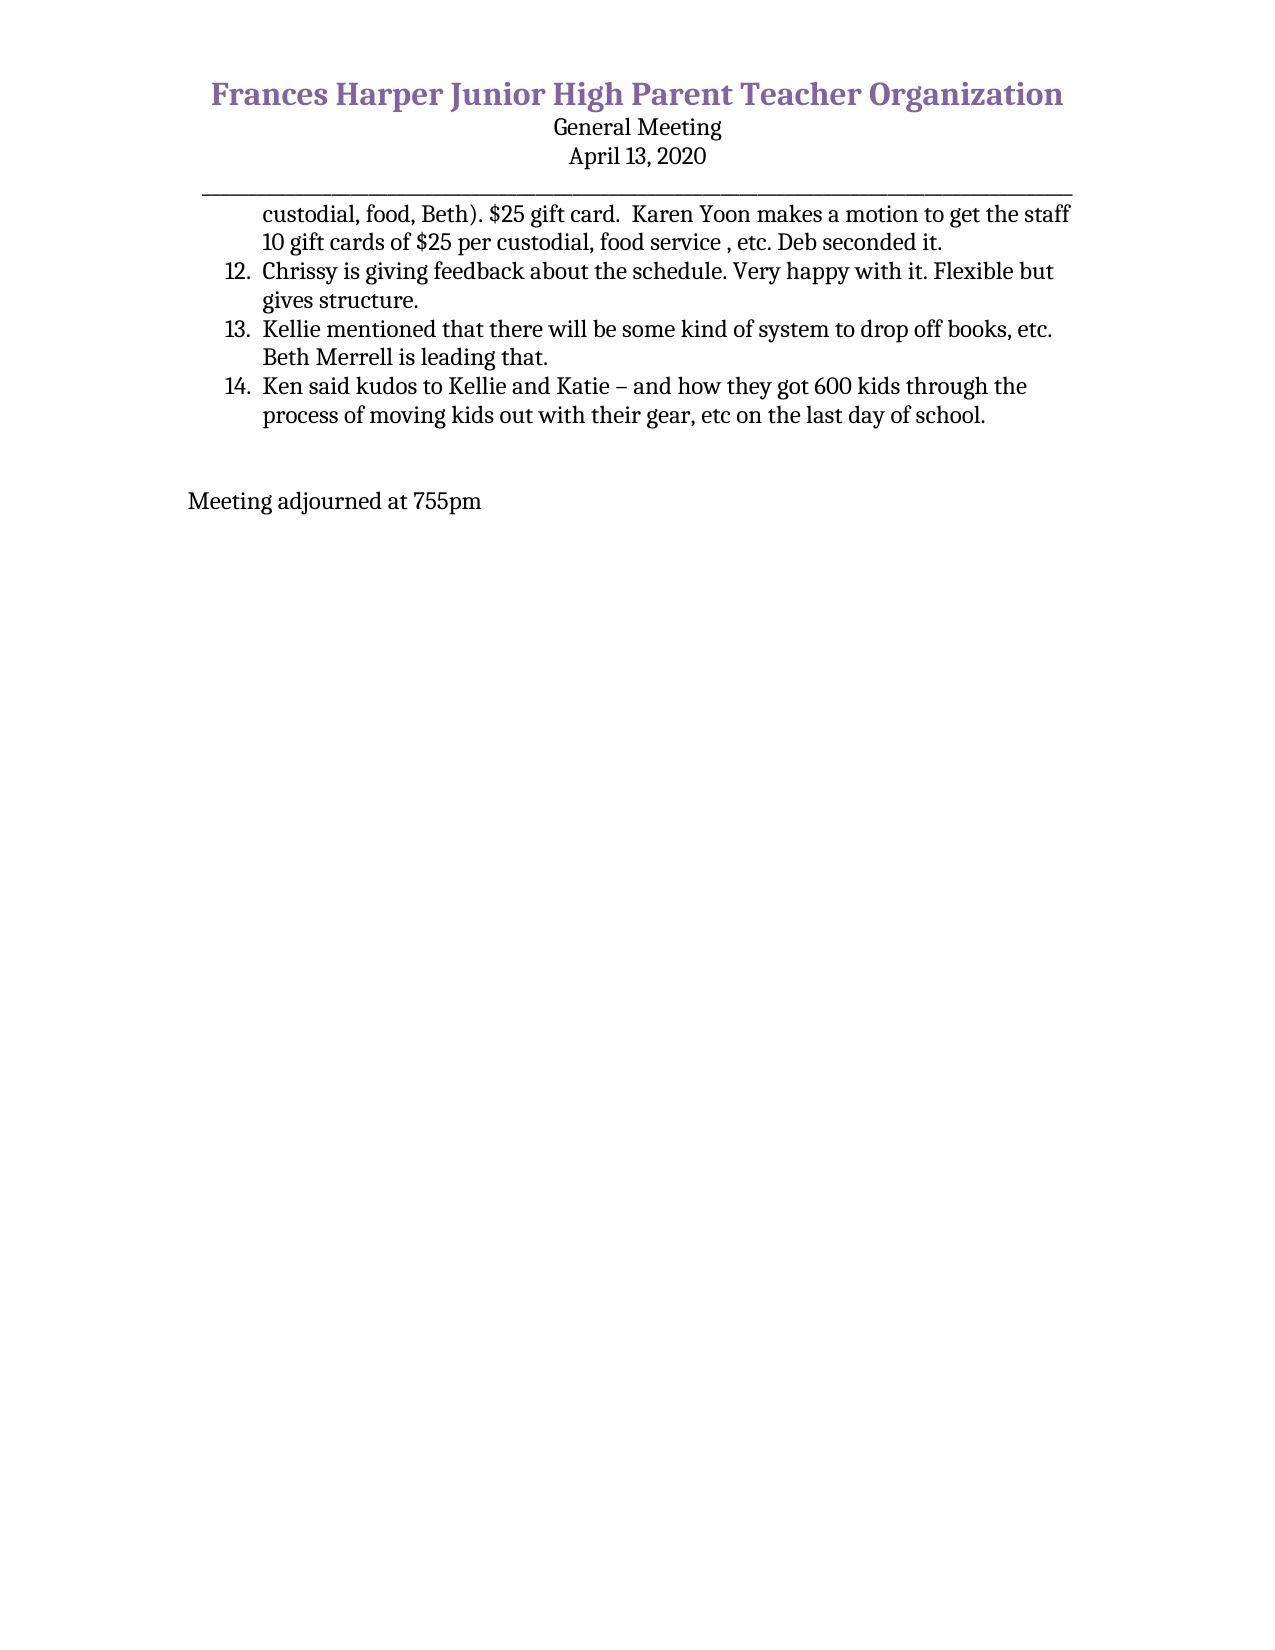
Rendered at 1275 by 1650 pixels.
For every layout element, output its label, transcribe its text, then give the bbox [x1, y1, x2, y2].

list Kellie mentioned that there will be some kind of system to drop off books, etc. Beth Merrell is leading that. [225, 314, 1087, 372]
list Chrissy is giving feedback about the schedule. Very happy with it. Flexible but gives structure. [225, 257, 1087, 314]
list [225, 199, 1087, 257]
list Ken said kudos to Kellie and Katie – and how they got 600 kids through the process of moving kids out with their gear, etc on the last day of school. [225, 372, 1087, 429]
text Meeting adjourned at 755pm [187, 487, 1087, 516]
